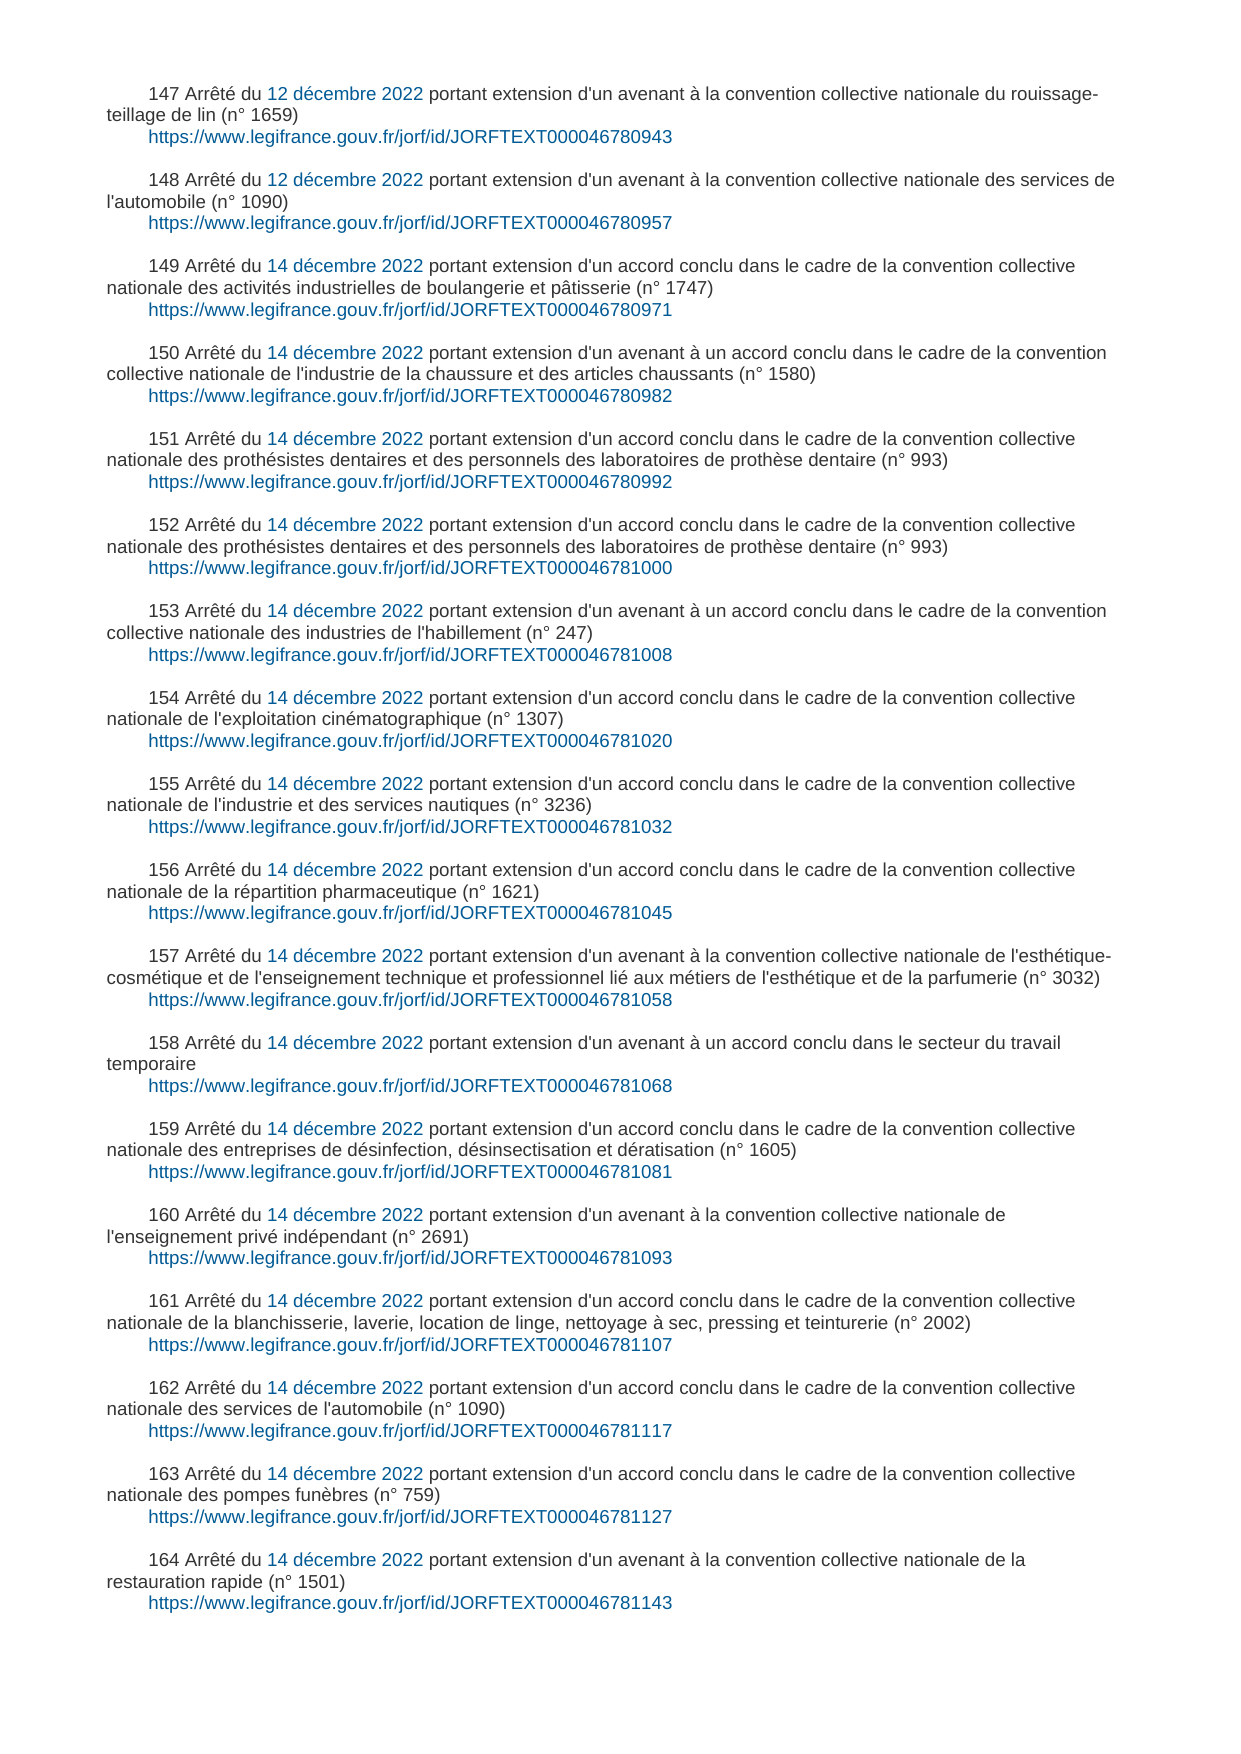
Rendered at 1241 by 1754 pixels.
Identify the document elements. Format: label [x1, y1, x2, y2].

text [106, 83, 1128, 1635]
